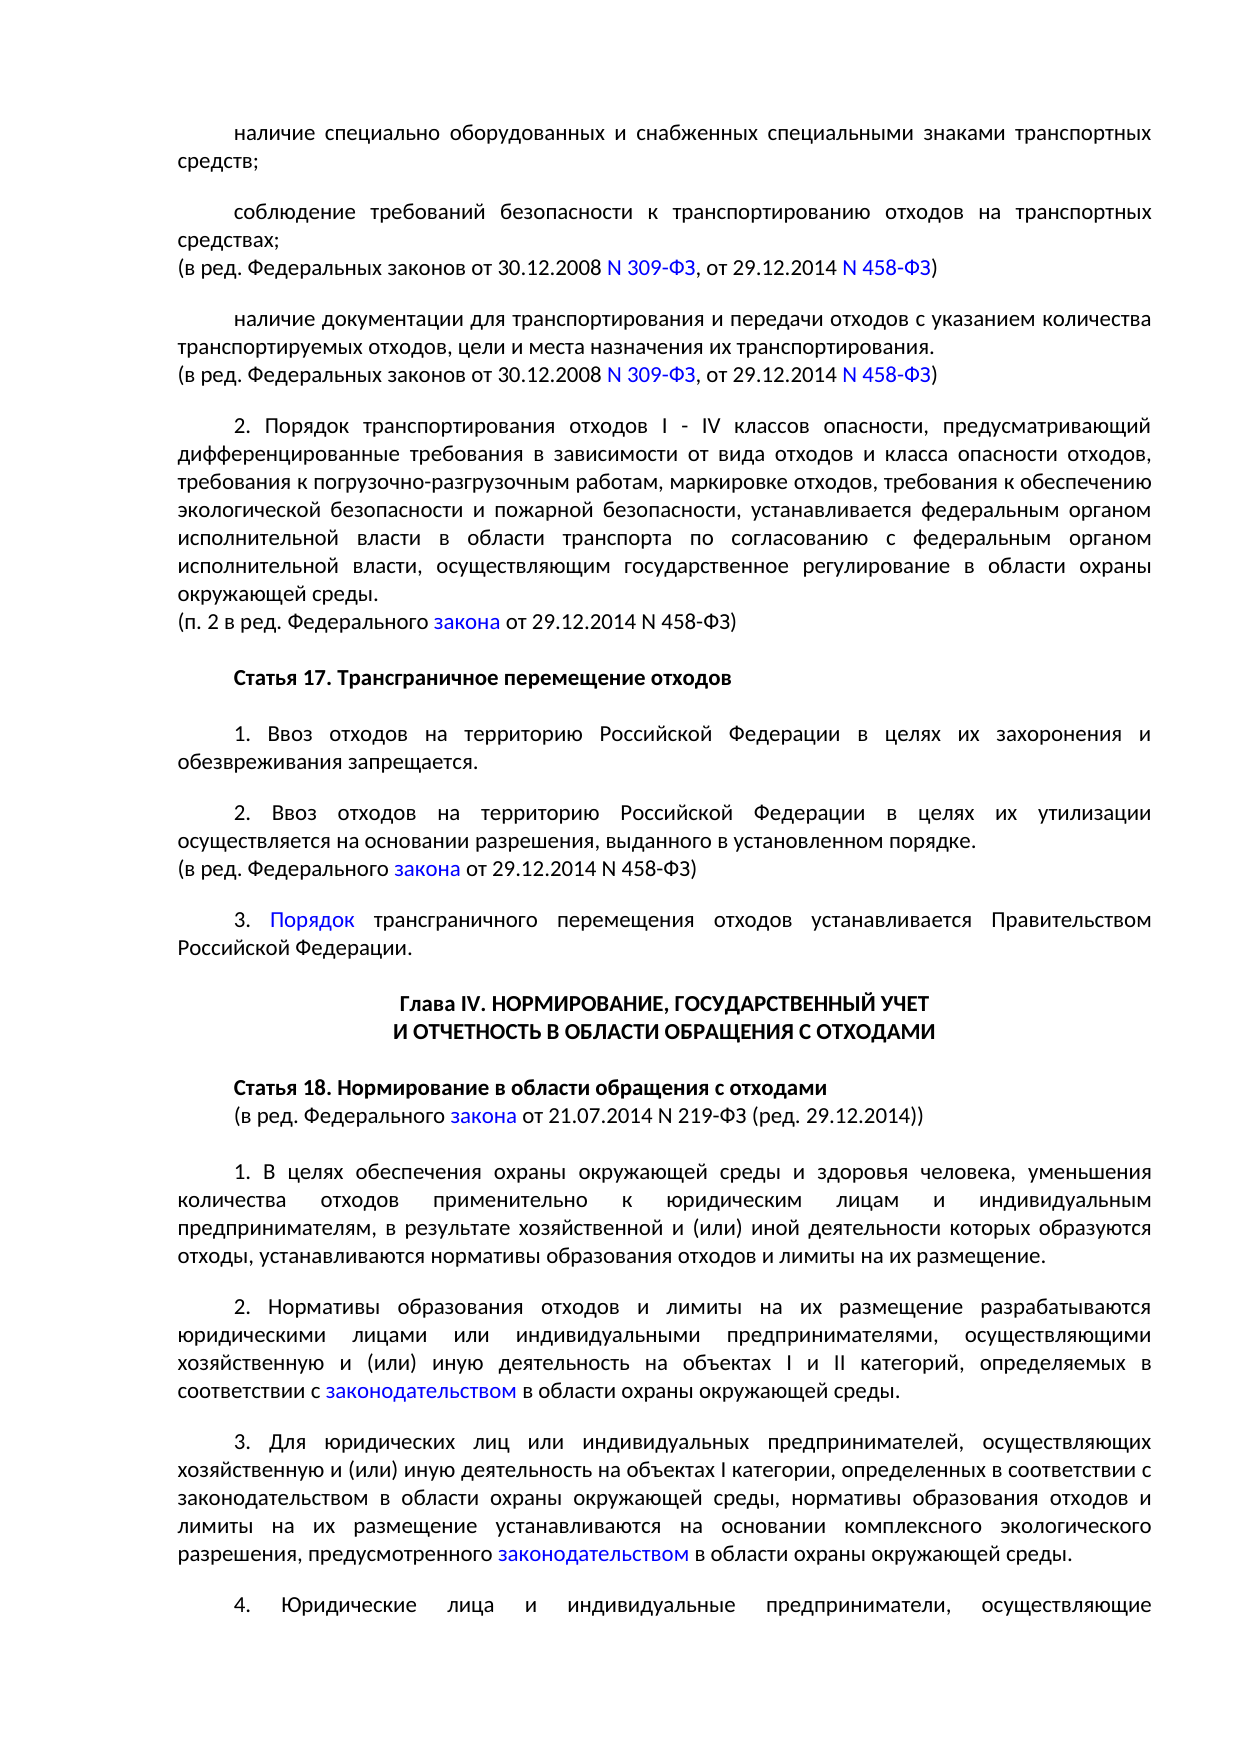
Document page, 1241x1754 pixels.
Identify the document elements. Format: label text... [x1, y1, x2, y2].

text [177, 1590, 1152, 1618]
text 3. Порядок трансграничного перемещения отходов устанавливается Правительством Российской Федерации. [177, 905, 1152, 961]
text (в ред. Федерального закона от 29.12.2014 N 458-ФЗ) [177, 854, 1152, 882]
text наличие документации для транспортирования и передачи отходов с указанием количества транспортируемых отходов, цели и места назначения их транспортирования. [177, 304, 1152, 360]
text (в ред. Федерального закона от 21.07.2014 N 219-ФЗ (ред. 29.12.2014)) [177, 1101, 1152, 1129]
text 2. Нормативы образования отходов и лимиты на их размещение разрабатываются юридическими лицами или индивидуальными предпринимателями, осуществляющими хозяйственную и (или) иную деятельность на объектах I и II категорий, определяемых в соответствии с законодательством в области охраны окружающей среды. [177, 1292, 1152, 1404]
text (в ред. Федеральных законов от 30.12.2008 N 309-ФЗ, от 29.12.2014 N 458-ФЗ) [177, 360, 1152, 388]
text соблюдение требований безопасности к транспортированию отходов на транспортных средствах; [177, 197, 1152, 253]
text 1. В целях обеспечения охраны окружающей среды и здоровья человека, уменьшения количества отходов применительно к юридическим лицам и индивидуальным предпринимателям, в результате хозяйственной и (или) иной деятельности которых образуются отходы, устанавливаются нормативы образования отходов и лимиты на их размещение. [177, 1157, 1152, 1269]
title Статья 18. Нормирование в области обращения с отходами [177, 1073, 1152, 1101]
text 3. Для юридических лиц или индивидуальных предпринимателей, осуществляющих хозяйственную и (или) иную деятельность на объектах I категории, определенных в соответствии с законодательством в области охраны окружающей среды, нормативы образования отходов и лимиты на их размещение устанавливаются на основании комплексного экологического разрешения, предусмотренного законодательством в области охраны окружающей среды. [177, 1427, 1152, 1567]
title Глава IV. НОРМИРОВАНИЕ, ГОСУДАРСТВЕННЫЙ УЧЕТ [177, 989, 1152, 1017]
text (п. 2 в ред. Федерального закона от 29.12.2014 N 458-ФЗ) [177, 607, 1152, 635]
text 1. Ввоз отходов на территорию Российской Федерации в целях их захоронения и обезвреживания запрещается. [177, 719, 1152, 775]
text наличие специально оборудованных и снабженных специальными знаками транспортных средств; [177, 118, 1152, 174]
title Статья 17. Трансграничное перемещение отходов [177, 663, 1152, 691]
text 2. Порядок транспортирования отходов I - IV классов опасности, предусматривающий дифференцированные требования в зависимости от вида отходов и класса опасности отходов, требования к погрузочно-разгрузочным работам, маркировке отходов, требования к обеспечению экологической безопасности и пожарной безопасности, устанавливается федеральным органом исполнительной власти в области транспорта по согласованию с федеральным органом исполнительной власти, осуществляющим государственное регулирование в области охраны окружающей среды. [177, 411, 1152, 607]
text (в ред. Федеральных законов от 30.12.2008 N 309-ФЗ, от 29.12.2014 N 458-ФЗ) [177, 253, 1152, 281]
title И ОТЧЕТНОСТЬ В ОБЛАСТИ ОБРАЩЕНИЯ С ОТХОДАМИ [177, 1017, 1152, 1045]
text 2. Ввоз отходов на территорию Российской Федерации в целях их утилизации осуществляется на основании разрешения, выданного в установленном порядке. [177, 798, 1152, 854]
